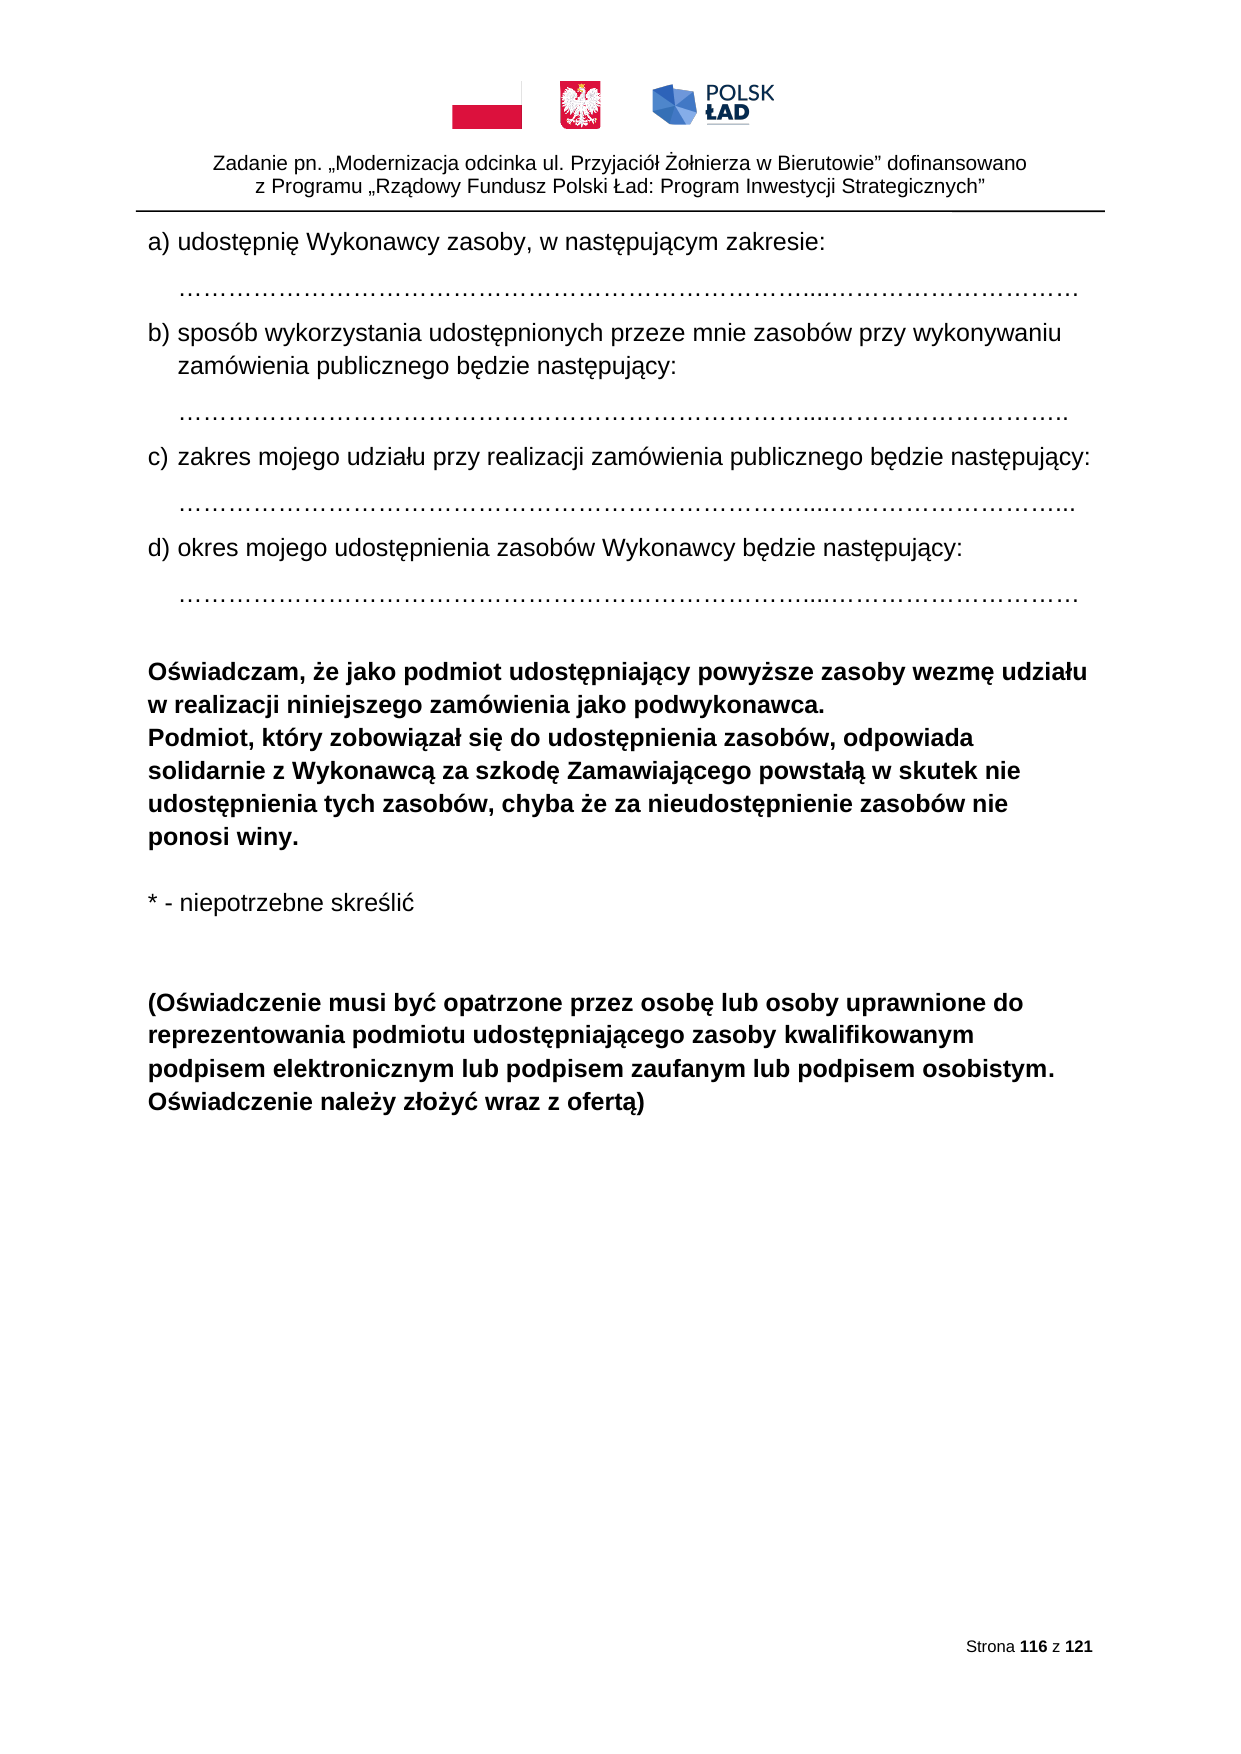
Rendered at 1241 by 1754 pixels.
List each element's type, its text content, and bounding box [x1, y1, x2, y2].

list okres mojego udostępnienia zasobów Wykonawcy będzie następujący: [148, 533, 1093, 562]
text …………………………………………………………………....………………………... [177, 488, 1093, 516]
text Podmiot, który zobowiązał się do udostępnienia zasobów, odpowiada solidarnie z Wykonawcą za szkodę Zamawiającego powstałą w skutek nie udostępnienia tych zasobów, chyba że za nieudostępnienie zasobów nie ponosi winy. [148, 723, 1093, 851]
list udostępnię Wykonawcy zasoby, w następującym zakresie: [148, 227, 1093, 256]
text …………………………………………………………………....……………………….. [177, 397, 1093, 425]
text Oświadczenie należy złożyć wraz z ofertą) [148, 1087, 1093, 1115]
text …………………………………………………………………....………………………… [177, 579, 1093, 607]
text …………………………………………………………………....………………………… [177, 273, 1093, 301]
subtitle * - niepotrzebne skreślić [148, 888, 1093, 917]
text Oświadczam, że jako podmiot udostępniający powyższe zasoby wezmę udziału w realizacji niniejszego zamówienia jako podwykonawca. [148, 657, 1093, 719]
picture [450, 81, 600, 129]
picture [652, 84, 774, 125]
text (Oświadczenie musi być opatrzone przez osobę lub osoby uprawnione do reprezentowania podmiotu udostępniającego zasoby kwalifikowanym podpisem elektronicznym lub podpisem zaufanym lub podpisem osobistym. [148, 987, 1093, 1082]
list sposób wykorzystania udostępnionych przeze mnie zasobów przy wykonywaniu zamówienia publicznego będzie następujący: [148, 318, 1093, 380]
list zakres mojego udziału przy realizacji zamówienia publicznego będzie następujący: [148, 442, 1093, 471]
